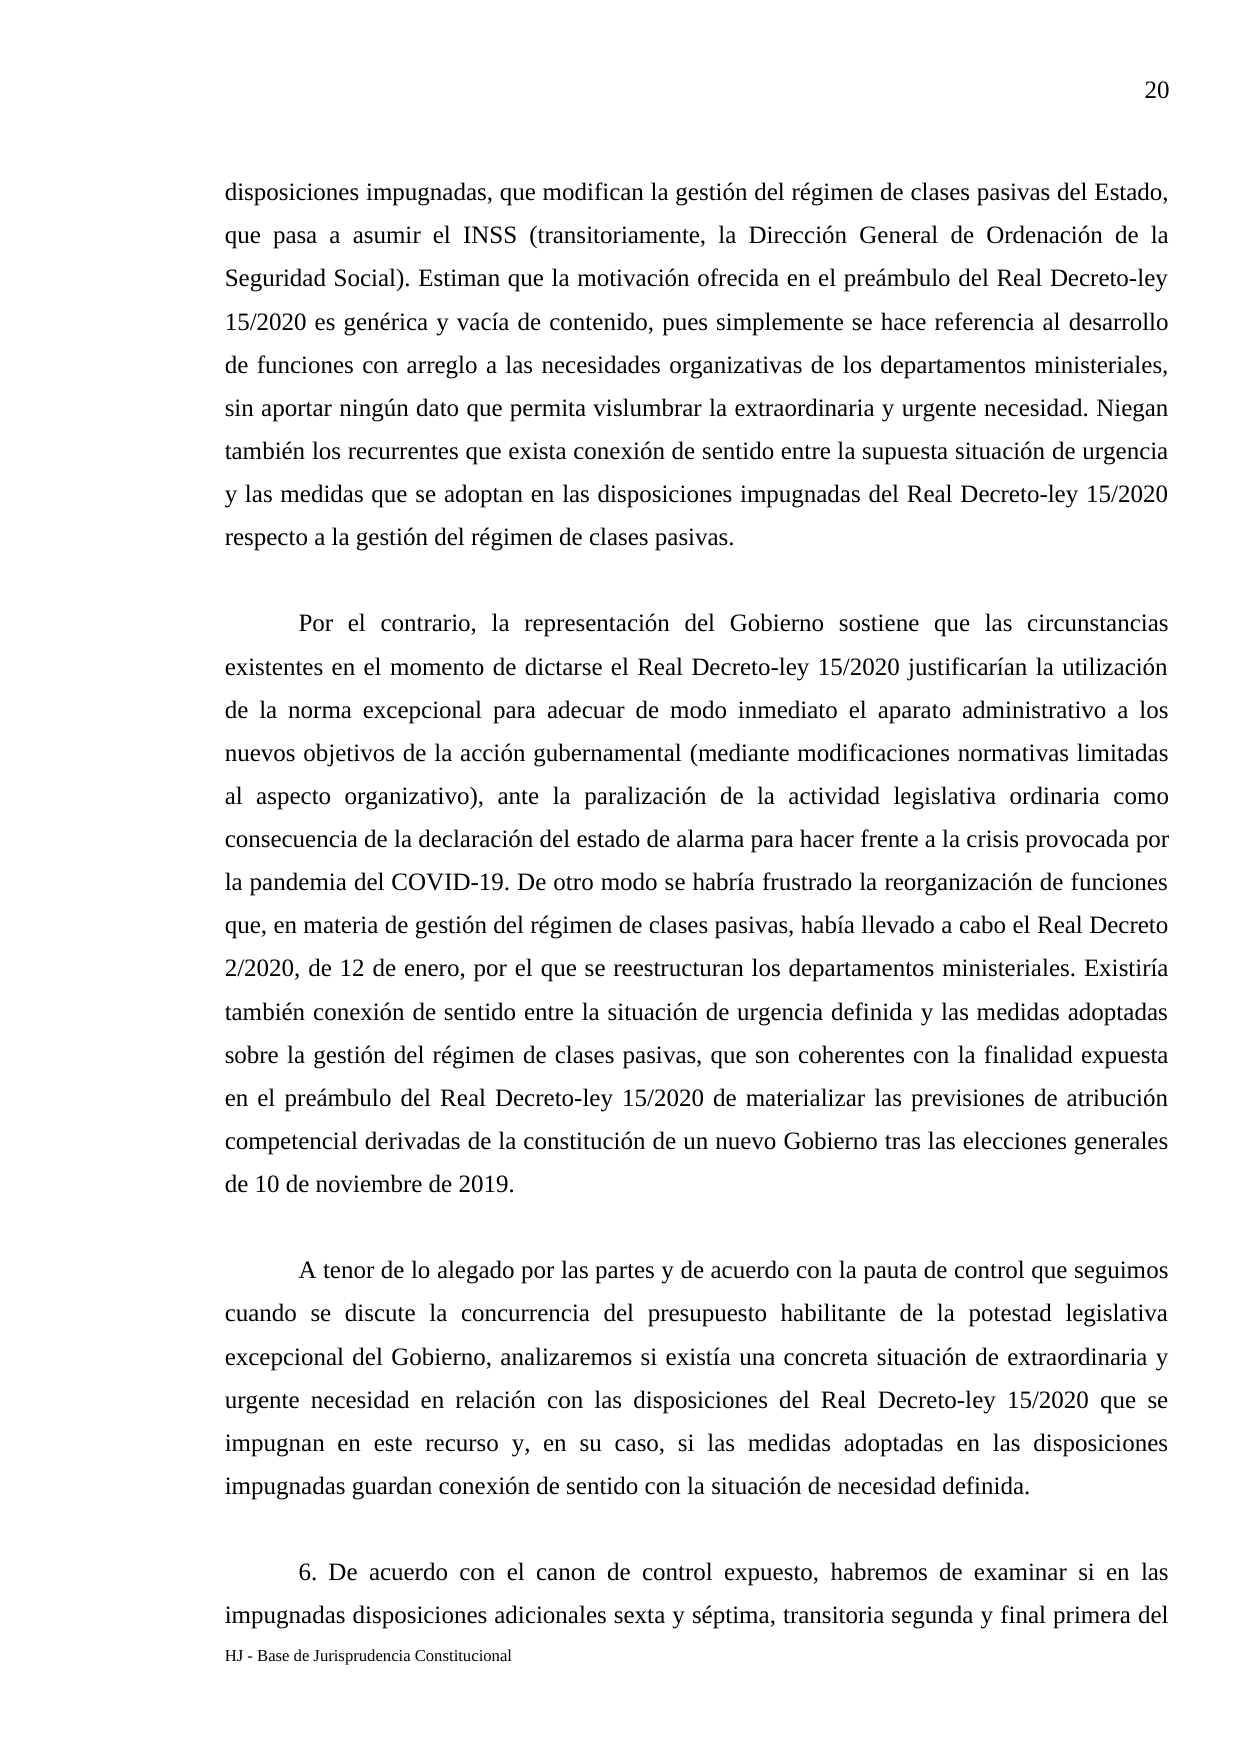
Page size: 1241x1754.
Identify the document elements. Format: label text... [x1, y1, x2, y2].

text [224, 1557, 1169, 1629]
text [224, 177, 1169, 551]
text Por el contrario, la representación del Gobierno sostiene que las circunstancias existentes en el momento de dictarse el Real Decreto-ley 15/2020 justificarían la utilización de la norma excepcional para adecuar de modo inmediato el aparato administrativo a los nuevos objetivos de la acción gubernamental (mediante modificaciones normativas limitadas al aspecto organizativo), ante la paralización de la actividad legislativa ordinaria como consecuencia de la declaración del estado de alarma para hacer frente a la crisis provocada por la pandemia del COVID-19. De otro modo se habría frustrado la reorganización de funciones que, en materia de gestión del régimen de clases pasivas, había llevado a cabo el Real Decreto 2/2020, de 12 de enero, por el que se reestructuran los departamentos ministeriales. Existiría también conexión de sentido entre la situación de urgencia definida y las medidas adoptadas sobre la gestión del régimen de clases pasivas, que son coherentes con la finalidad expuesta en el preámbulo del Real Decreto-ley 15/2020 de materializar las previsiones de atribución competencial derivadas de la constitución de un nuevo Gobierno tras las elecciones generales de 10 de noviembre de 2019. [224, 608, 1169, 1198]
text A tenor de lo alegado por las partes y de acuerdo con la pauta de control que seguimos cuando se discute la concurrencia del presupuesto habilitante de la potestad legislativa excepcional del Gobierno, analizaremos si existía una concreta situación de extraordinaria y urgente necesidad en relación con las disposiciones del Real Decreto-ley 15/2020 que se impugnan en este recurso y, en su caso, si las medidas adoptadas en las disposiciones impugnadas guardan conexión de sentido con la situación de necesidad definida. [224, 1255, 1169, 1500]
